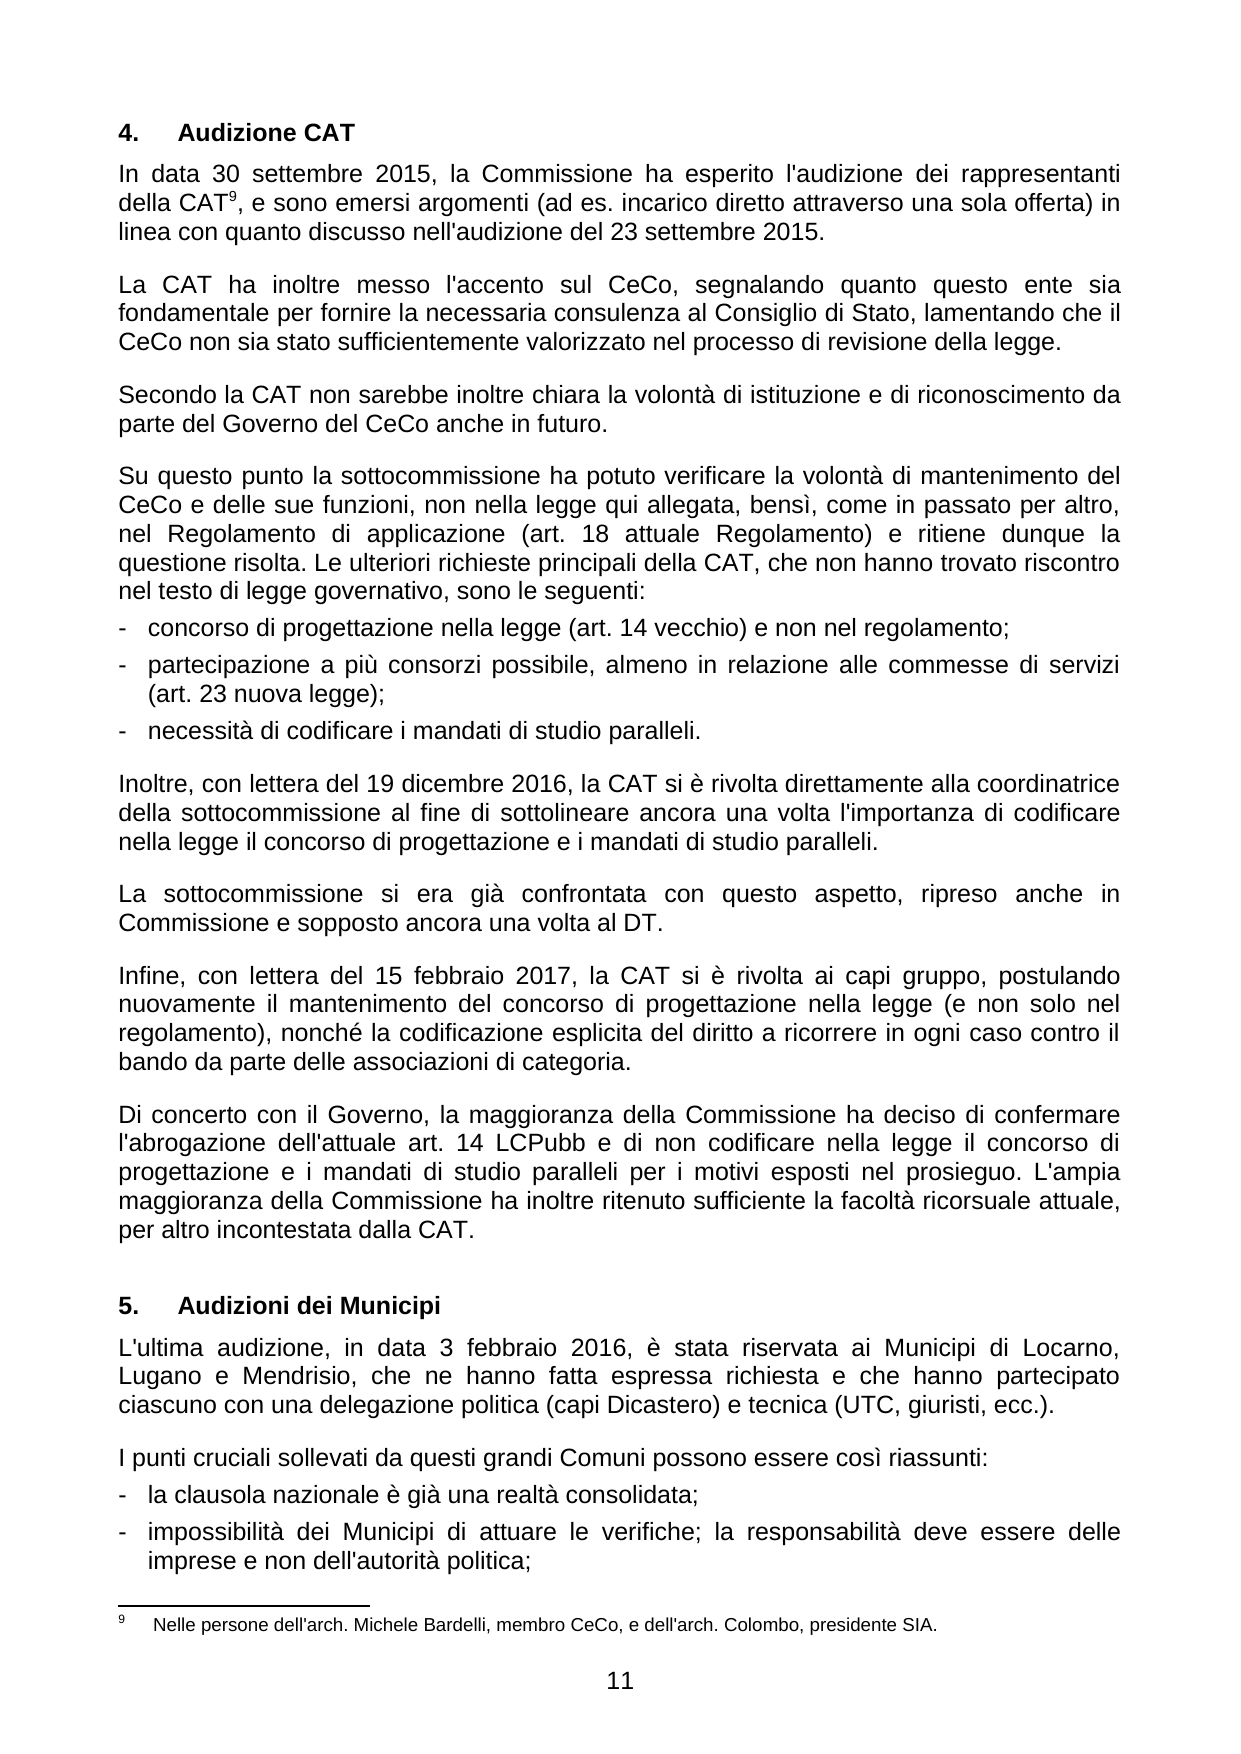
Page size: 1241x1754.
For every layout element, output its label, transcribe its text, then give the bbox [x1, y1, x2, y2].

list partecipazione a più consorzi possibile, almeno in relazione alle commesse di servizi (art. 23 nuova legge); [118, 650, 1122, 708]
text I punti cruciali sollevati da questi grandi Comuni possono essere così riassunti: [118, 1443, 1122, 1471]
text La CAT ha inoltre messo l'accento sul CeCo, segnalando quanto questo ente sia fondamentale per fornire la necessaria consulenza al Consiglio di Stato, lamentando che il CeCo non sia stato sufficientemente valorizzato nel processo di revisione della legge. [118, 269, 1122, 356]
text Su questo punto la sottocommissione ha potuto verificare la volontà di mantenimento del CeCo e delle sue funzioni, non nella legge qui allegata, bensì, come in passato per altro, nel Regolamento di applicazione (art. 18 attuale Regolamento) e ritiene dunque la questione risolta. Le ulteriori richieste principali della CAT, che non hanno trovato riscontro nel testo di legge governativo, sono le seguenti: [118, 461, 1122, 605]
subtitle Audizioni dei Municipi [118, 1291, 1122, 1320]
list necessità di codificare i mandati di studio paralleli. [118, 716, 1122, 745]
list la clausola nazionale è già una realtà consolidata; [118, 1480, 1122, 1508]
text Inoltre, con lettera del 19 dicembre 2016, la CAT si è rivolta direttamente alla coordinatrice della sottocommissione al fine di sottolineare ancora una volta l'importanza di codificare nella legge il concorso di progettazione e i mandati di studio paralleli. [118, 769, 1122, 855]
text Infine, con lettera del 15 febbraio 2017, la CAT si è rivolta ai capi gruppo, postulando nuovamente il mantenimento del concorso di progettazione nella legge (e non solo nel regolamento), nonché la codificazione esplicita del diritto a ricorrere in ogni caso contro il bando da parte delle associazioni di categoria. [118, 961, 1122, 1076]
text Di concerto con il Governo, la maggioranza della Commissione ha deciso di confermare l'abrogazione dell'attuale art. 14 LCPubb e di non codificare nella legge il concorso di progettazione e i mandati di studio paralleli per i motivi esposti nel prosieguo. L'ampia maggioranza della Commissione ha inoltre ritenuto sufficiente la facoltà ricorsuale attuale, per altro incontestata dalla CAT. [118, 1099, 1122, 1243]
text In data 30 settembre 2015, la Commissione ha esperito l'audizione dei rappresentanti della CAT, e sono emersi argomenti (ad es. incarico diretto attraverso una sola offerta) in linea con quanto discusso nell'audizione del 23 settembre 2015. [118, 159, 1122, 246]
text L'ultima audizione, in data 3 febbraio 2016, è stata riservata ai Municipi di Locarno, Lugano e Mendrisio, che ne hanno fatta espressa richiesta e che hanno partecipato ciascuno con una delegazione politica (capi Dicastero) e tecnica (UTC, giuristi, ecc.). [118, 1332, 1122, 1419]
text La sottocommissione si era già confrontata con questo aspetto, ripreso anche in Commissione e sopposto ancora una volta al DT. [118, 879, 1122, 937]
list impossibilità dei Municipi di attuare le verifiche; la responsabilità deve essere delle imprese e non dell'autorità politica; [118, 1517, 1122, 1574]
list concorso di progettazione nella legge (art. 14 vecchio) e non nel regolamento; [118, 613, 1122, 642]
text Secondo la CAT non sarebbe inoltre chiara la volontà di istituzione e di riconoscimento da parte del Governo del CeCo anche in futuro. [118, 380, 1122, 437]
subtitle Audizione CAT [118, 118, 1122, 147]
